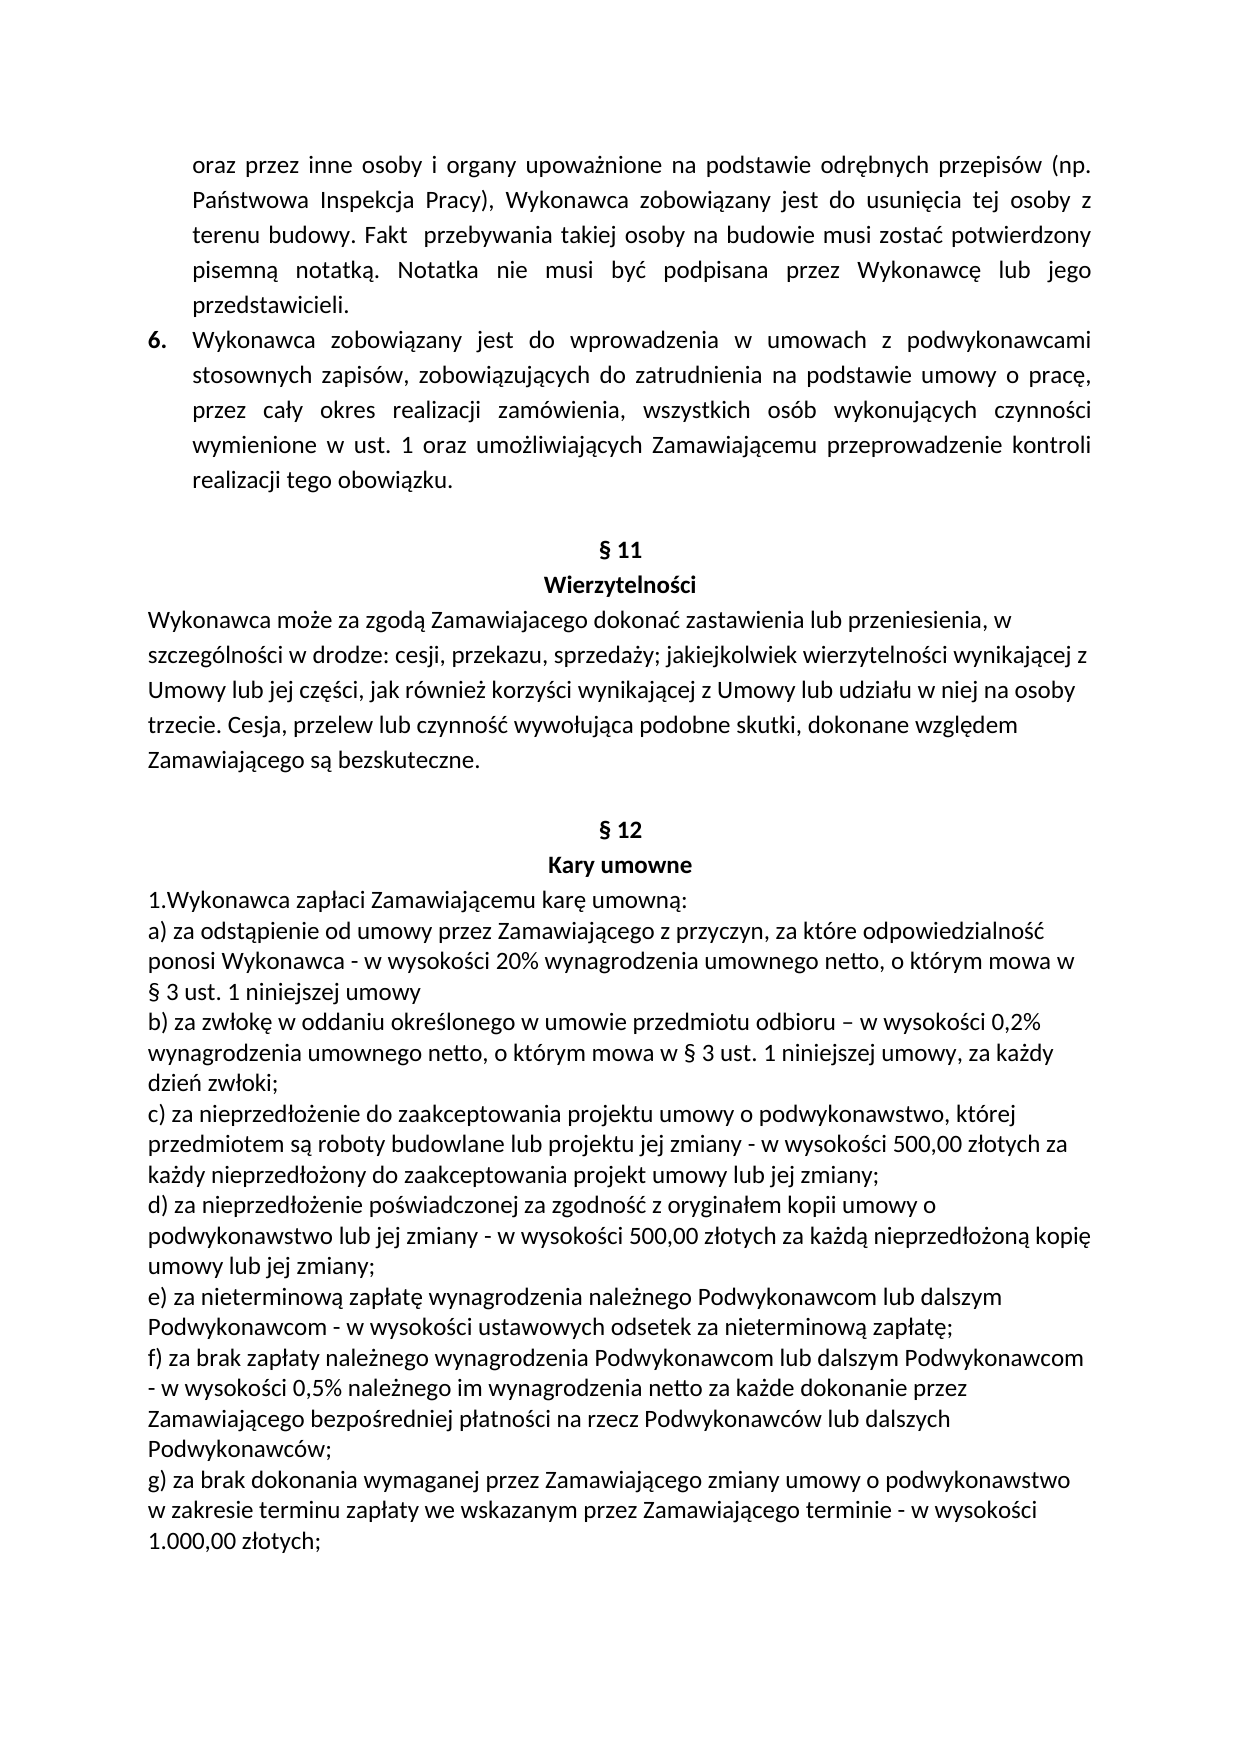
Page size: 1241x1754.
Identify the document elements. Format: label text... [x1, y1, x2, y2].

text 1.Wykonawca zapłaci Zamawiającemu karę umowną: [148, 884, 1092, 915]
text a) za odstąpienie od umowy przez Zamawiającego z przyczyn, za które odpowiedzialność ponosi Wykonawca - w wysokości 20% wynagrodzenia umownego netto, o którym mowa w § 3 ust. 1 niniejszej umowy [148, 915, 1092, 1006]
text e) za nieterminową zapłatę wynagrodzenia należnego Podwykonawcom lub dalszym Podwykonawcom - w wysokości ustawowych odsetek za nieterminową zapłatę; [148, 1281, 1092, 1342]
text d) za nieprzedłożenie poświadczonej za zgodność z oryginałem kopii umowy o podwykonawstwo lub jej zmiany - w wysokości 500,00 złotych za każdą nieprzedłożoną kopię umowy lub jej zmiany; [148, 1189, 1092, 1281]
text c) za nieprzedłożenie do zaakceptowania projektu umowy o podwykonawstwo, której przedmiotem są roboty budowlane lub projektu jej zmiany - w wysokości 500,00 złotych za każdy nieprzedłożony do zaakceptowania projekt umowy lub jej zmiany; [148, 1098, 1092, 1189]
text § 12 [148, 814, 1092, 845]
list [154, 149, 1092, 320]
list Wykonawca zobowiązany jest do wprowadzenia w umowach z podwykonawcami stosownych zapisów, zobowiązujących do zatrudnienia na podstawie umowy o pracę, przez cały okres realizacji zamówienia, wszystkich osób wykonujących czynności wymienione w ust. 1 oraz umożliwiających Zamawiającemu przeprowadzenie kontroli realizacji tego obowiązku. [148, 324, 1092, 495]
text Wykonawca może za zgodą Zamawiajacego dokonać zastawienia lub przeniesienia, w szczególności w drodze: cesji, przekazu, sprzedaży; jakiejkolwiek wierzytelności wynikającej z Umowy lub jej części, jak również korzyści wynikającej z Umowy lub udziału w niej na osoby trzecie. Cesja, przelew lub czynność wywołująca podobne skutki, dokonane względem Zamawiającego są bezskuteczne. [148, 604, 1092, 775]
text Kary umowne [148, 849, 1092, 880]
text g) za brak dokonania wymaganej przez Zamawiającego zmiany umowy o podwykonawstwo w zakresie terminu zapłaty we wskazanym przez Zamawiającego terminie - w wysokości 1.000,00 złotych; [148, 1464, 1092, 1556]
text f) za brak zapłaty należnego wynagrodzenia Podwykonawcom lub dalszym Podwykonawcom - w wysokości 0,5% należnego im wynagrodzenia netto za każde dokonanie przez Zamawiającego bezpośredniej płatności na rzecz Podwykonawców lub dalszych Podwykonawców; [148, 1342, 1092, 1464]
text b) za zwłokę w oddaniu określonego w umowie przedmiotu odbioru – w wysokości 0,2% wynagrodzenia umownego netto, o którym mowa w § 3 ust. 1 niniejszej umowy, za każdy dzień zwłoki; [148, 1006, 1092, 1098]
text § 11 [148, 534, 1092, 565]
text Wierzytelności [148, 569, 1092, 600]
